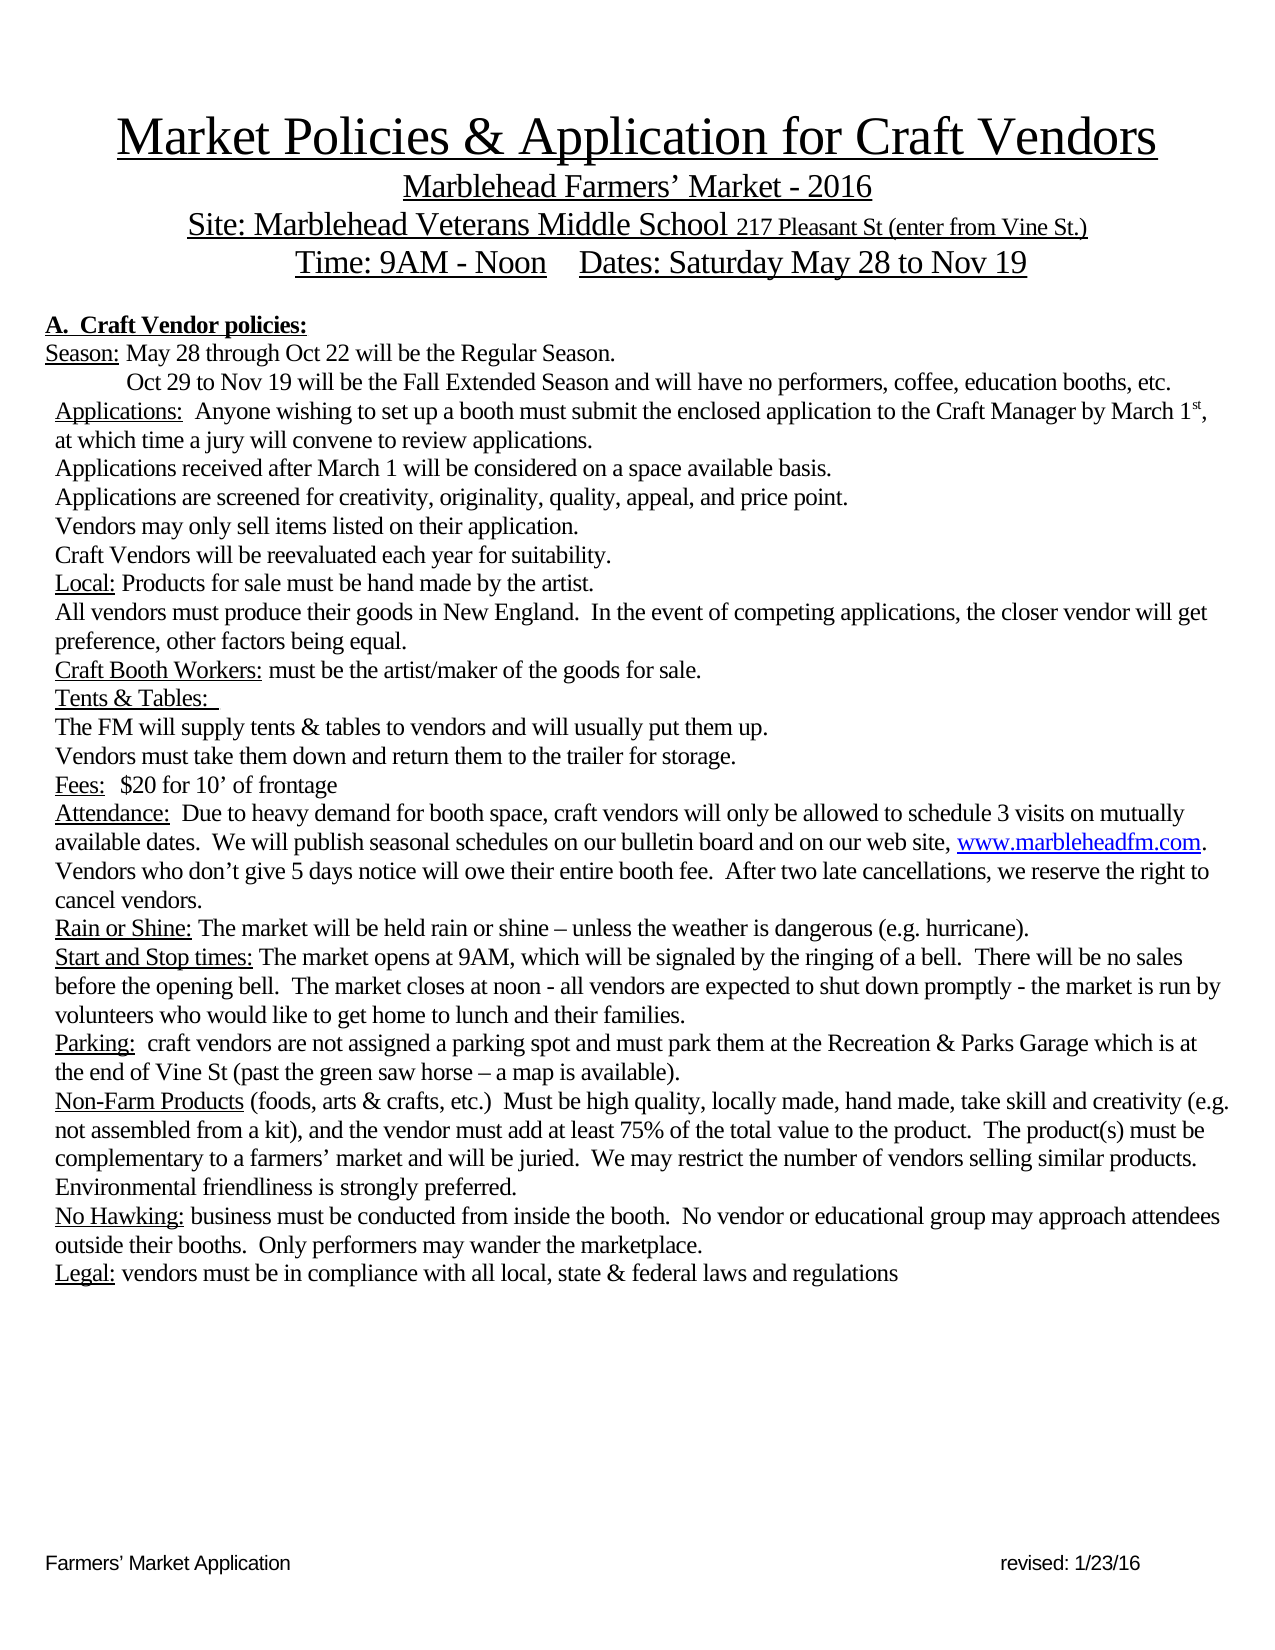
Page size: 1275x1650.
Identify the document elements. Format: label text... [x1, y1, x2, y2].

text Marblehead Farmers’ Market - 2016 [45, 166, 1230, 204]
text Applications: Anyone wishing to set up a booth must submit the enclosed application to the Craft Manager by March 1st, at which time a jury will convene to review applications. [54, 396, 1230, 453]
text Market Policies & Application for Craft Vendors [45, 104, 1230, 166]
text Applications are screened for creativity, originality, quality, appeal, and price point. [54, 482, 1230, 511]
text Tents & Tables: [54, 683, 1230, 712]
text Parking: craft vendors are not assigned a parking spot and must park them at the Recreation & Parks Garage which is at the end of Vine St (past the green saw horse – a map is available). [54, 1028, 1230, 1086]
text Site: Veterans Middle School 217 Pleasant St (enter from .) [45, 204, 1230, 243]
text All vendors must produce their goods in . In the event of competing applications, the closer vendor will get preference, other factors being equal. [54, 597, 1230, 655]
text Attendance: Due to heavy demand for booth space, craft vendors will only be allowed to schedule 3 visits on mutually available dates. We will publish seasonal schedules on our bulletin board and on our web site, www.marbleheadfm.com. [54, 798, 1230, 856]
text Time: 9AM - Noon Dates: Saturday May 28 to Nov 19 [45, 243, 1230, 281]
text Local: Products for sale must be hand made by the artist. [54, 568, 1230, 597]
text Rain or Shine: The market will be held rain or shine – unless the weather is dangerous (e.g. hurricane). [54, 913, 1230, 942]
text Vendors who don’t give 5 days notice will owe their entire booth fee. After two late cancellations, we reserve the right to cancel vendors. [54, 856, 1230, 913]
text A. Craft Vendor policies: [45, 310, 1230, 338]
text Applications received after March 1 will be considered on a space available basis. [54, 453, 1230, 482]
text Oct 29 to Nov 19 will be the Fall Extended Season and will have no performers, coffee, education booths, etc. [45, 367, 1230, 396]
text Season: May 28 through Oct 22 will be the Regular Season. [45, 338, 1230, 367]
text The FM will supply tents & tables to vendors and will usually put them up. [54, 712, 1230, 741]
text No Hawking: business must be conducted from inside the booth. No vendor or educational group may approach attendees outside their booths. Only performers may wander the marketplace. [54, 1201, 1230, 1258]
text Vendors must take them down and return them to the trailer for storage. [54, 741, 1230, 770]
text Craft Vendors will be reevaluated each year for suitability. [54, 540, 1230, 568]
text Non-Farm Products (foods, arts & crafts, etc.) Must be high quality, locally made, hand made, take skill and creativity (e.g. not assembled from a kit), and the vendor must add at least 75% of the total value to the product. The product(s) must be complementary to a farmers’ market and will be juried. We may restrict the number of vendors selling similar products. Environmental friendliness is strongly preferred. [54, 1086, 1230, 1201]
text Fees: $20 for 10’ of frontage [54, 770, 1230, 798]
text Vendors may only sell items listed on their application. [54, 511, 1230, 540]
text Craft Booth Workers: must be the artist/maker of the goods for sale. [54, 655, 1230, 683]
text Legal: vendors must be in compliance with all local, state & federal laws and regulations [54, 1258, 1230, 1287]
text Start and Stop times: The market opens at 9AM, which will be signaled by the ringing of a bell. There will be no sales before the opening bell. The market closes at noon - all vendors are expected to shut down promptly - the market is run by volunteers who would like to get home to lunch and their families. [54, 942, 1230, 1028]
